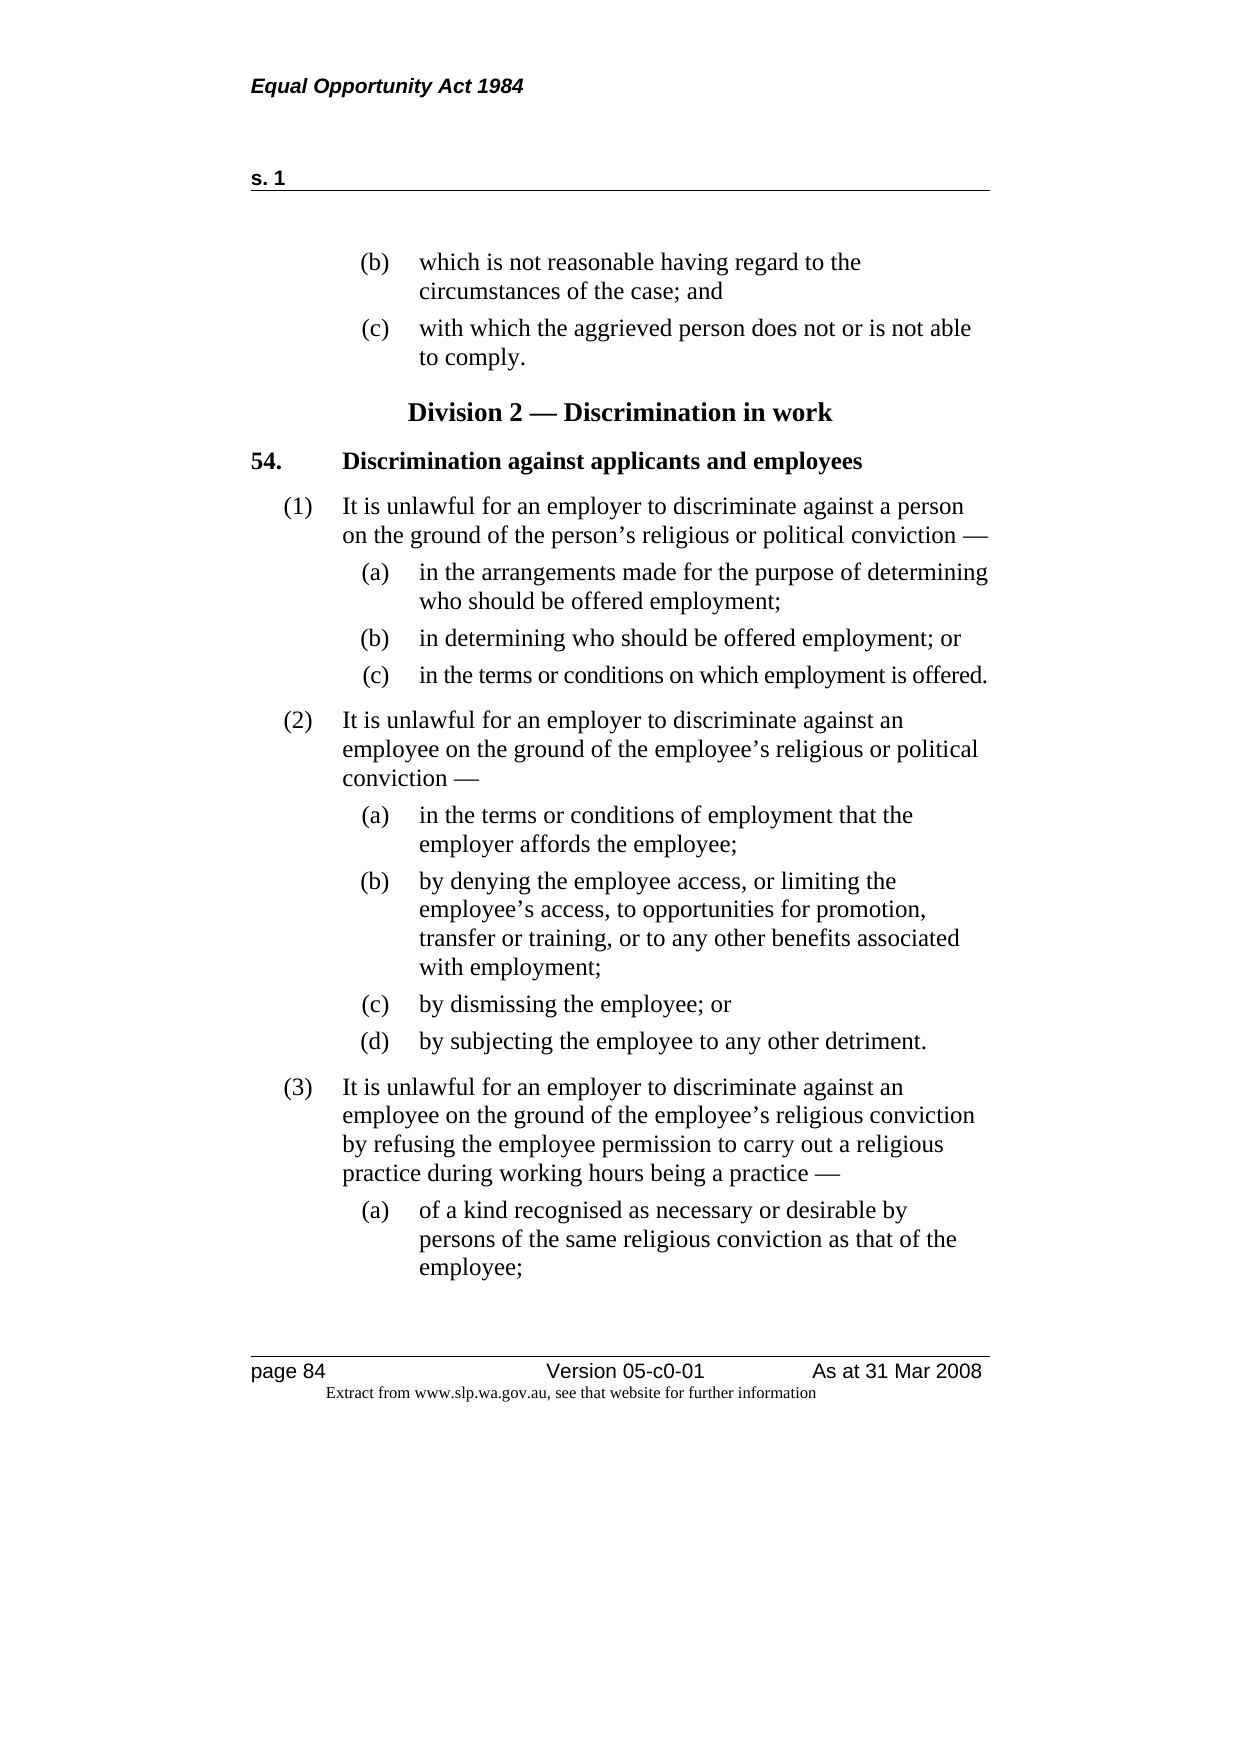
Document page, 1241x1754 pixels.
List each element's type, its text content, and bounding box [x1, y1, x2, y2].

subtitle 54. Discrimination against applicants and employees [251, 446, 990, 474]
text (b) by denying the employee access, or limiting the employee’s access, to opportunities for promotion, transfer or training, or to any other benefits associated with employment; [251, 866, 990, 981]
text (b) which is not reasonable having regard to the circumstances of the case; and [251, 247, 990, 305]
subtitle Division 2 — Discrimination in work [251, 396, 990, 427]
text (b) in determining who should be offered employment; or [251, 623, 990, 652]
text (c) with which the aggrieved person does not or is not able to comply. [251, 313, 990, 371]
text (3) It is unlawful for an employer to discriminate against an employee on the ground of the employee’s religious conviction by refusing the employee permission to carry out a religious practice during working hours being a practice — [251, 1072, 990, 1187]
text (a) in the terms or conditions of employment that the employer affords the employee; [251, 800, 990, 857]
text (a) in the arrangements made for the purpose of determining who should be offered employment; [251, 557, 990, 614]
text (d) by subjecting the employee to any other detriment. [251, 1026, 990, 1055]
text (a) of a kind recognised as necessary or desirable by persons of the same religious conviction as that of the employee; [251, 1195, 990, 1281]
text (c) in the terms or conditions on which employment is offered. [251, 660, 990, 689]
text (2) It is unlawful for an employer to discriminate against an employee on the ground of the employee’s religious or political conviction — [251, 705, 990, 792]
text (1) It is unlawful for an employer to discriminate against a person on the ground of the person’s religious or political conviction — [251, 491, 990, 549]
text (c) by dismissing the employee; or [251, 989, 990, 1018]
